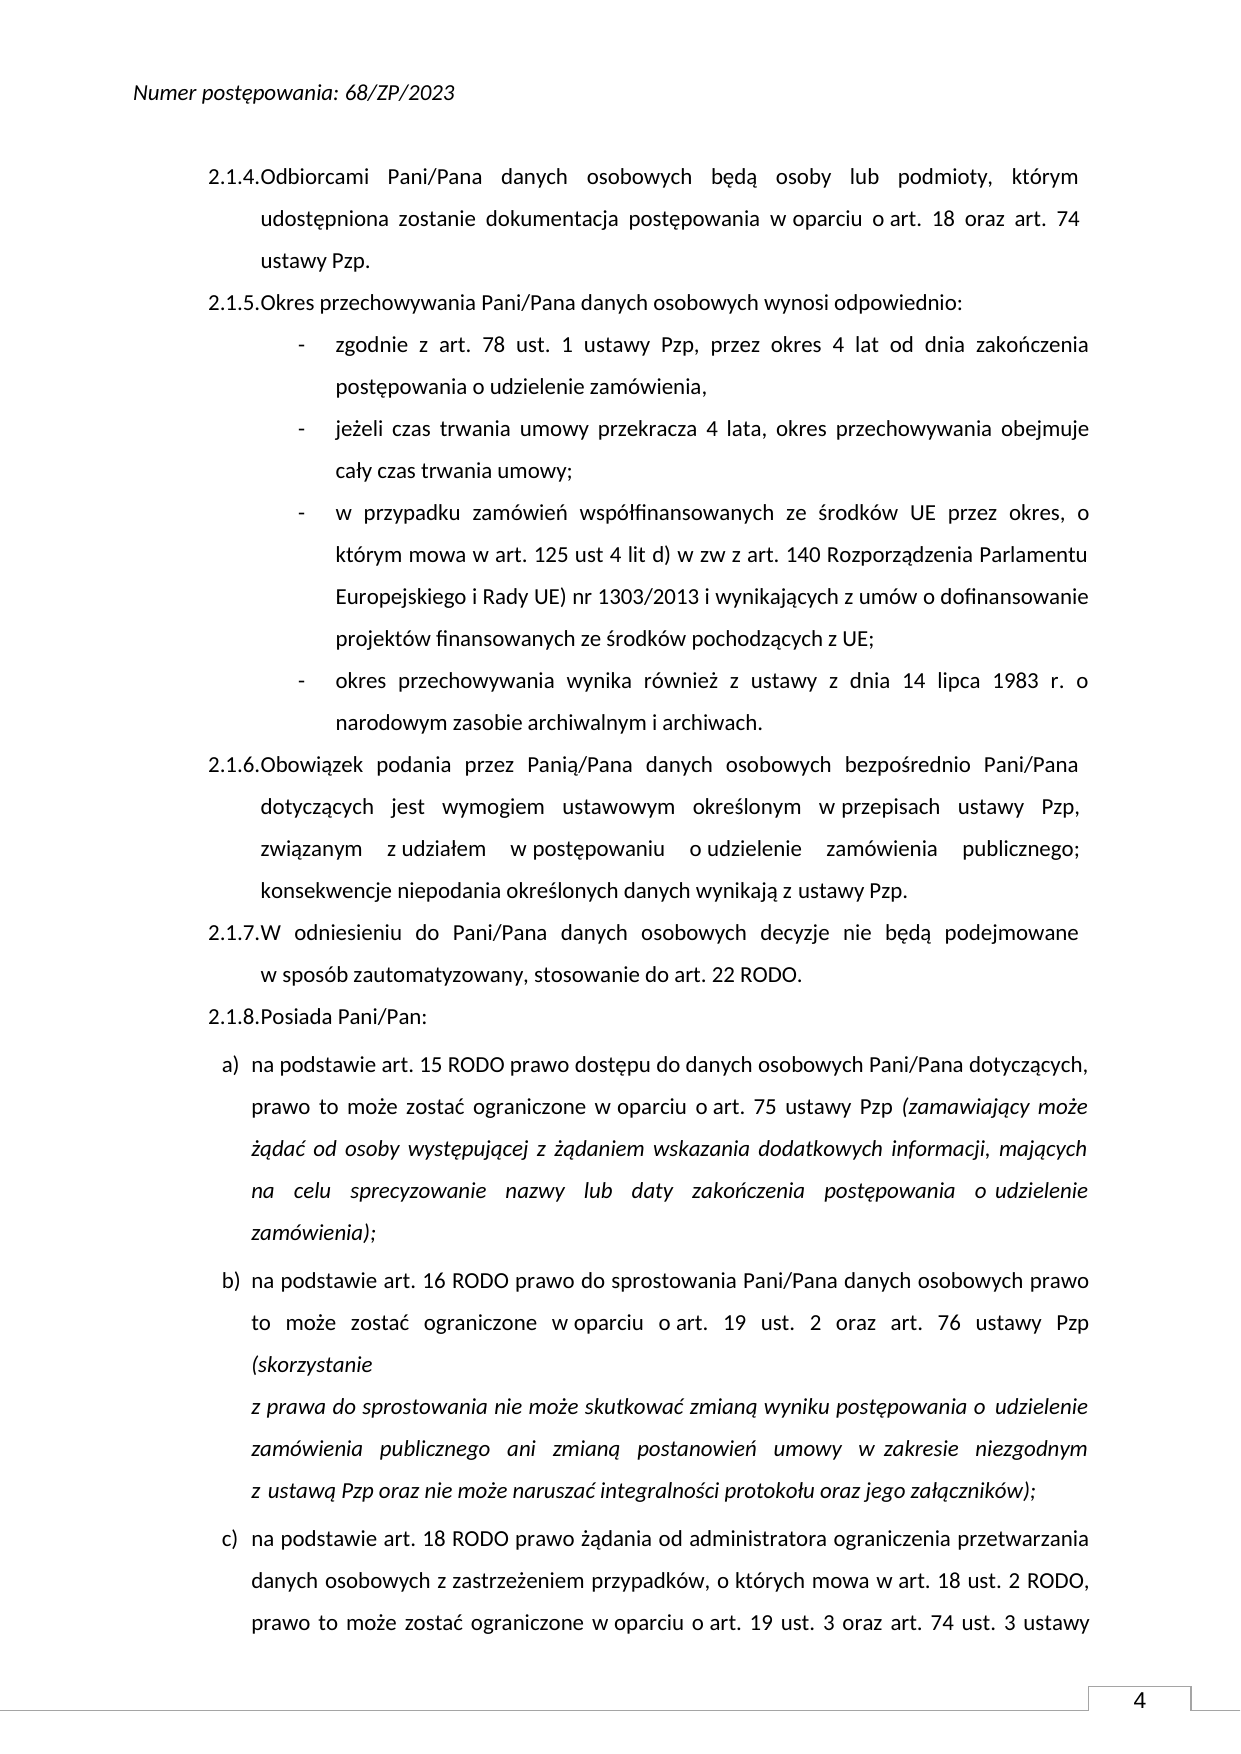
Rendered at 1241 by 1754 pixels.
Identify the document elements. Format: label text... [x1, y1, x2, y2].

list Obowiązek podania przez Panią/Pana danych osobowych bezpośrednio Pani/Pana dotyczących jest wymogiem ustawowym określonym w przepisach ustawy Pzp, związanym z udziałem w postępowaniu o udzielenie zamówienia publicznego; konsekwencje niepodania określonych danych wynikają z ustawy Pzp. [208, 750, 1080, 904]
list jeżeli czas trwania umowy przekracza 4 lata, okres przechowywania obejmuje cały czas trwania umowy; [298, 414, 1090, 484]
list zgodnie z art. 78 ust. 1 ustawy Pzp, przez okres 4 lat od dnia zakończenia postępowania o udzielenie zamówienia, [298, 330, 1090, 400]
list W odniesieniu do Pani/Pana danych osobowych decyzje nie będą podejmowane w sposób zautomatyzowany, stosowanie do art. 22 RODO. [208, 918, 1080, 988]
list Okres przechowywania Pani/Pana danych osobowych wynosi odpowiednio: [208, 288, 1080, 316]
list w przypadku zamówień współfinansowanych ze środków UE przez okres, o którym mowa w art. 125 ust 4 lit d) w zw z art. 140 Rozporządzenia Parlamentu Europejskiego i Rady UE) nr 1303/2013 i wynikających z umów o dofinansowanie projektów finansowanych ze środków pochodzących z UE; [298, 498, 1090, 652]
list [222, 1524, 1090, 1637]
list okres przechowywania wynika również z ustawy z dnia 14 lipca 1983 r. o narodowym zasobie archiwalnym i archiwach. [298, 666, 1090, 736]
list Posiada Pani/Pan: [208, 1002, 1080, 1030]
list Odbiorcami Pani/Pana danych osobowych będą osoby lub podmioty, którym udostępniona zostanie dokumentacja postępowania w oparciu o art. 18 oraz art. 74 ustawy Pzp. [208, 162, 1080, 274]
list na podstawie art. 16 RODO prawo do sprostowania Pani/Pana danych osobowych prawo to może zostać ograniczone w oparciu o art. 19 ust. 2 oraz art. 76 ustawy Pzp (skorzystanie z prawa do sprostowania nie może skutkować zmianą wyniku postępowania o udzielenie zamówienia publicznego ani zmianą postanowień umowy w zakresie niezgodnym z ustawą Pzp oraz nie może naruszać integralności protokołu oraz jego załączników); [222, 1266, 1090, 1504]
list na podstawie art. 15 RODO prawo dostępu do danych osobowych Pani/Pana dotyczących, prawo to może zostać ograniczone w oparciu o art. 75 ustawy Pzp (zamawiający może żądać od osoby występującej z żądaniem wskazania dodatkowych informacji, mających na celu sprecyzowanie nazwy lub daty zakończenia postępowania o udzielenie zamówienia); [222, 1050, 1090, 1246]
